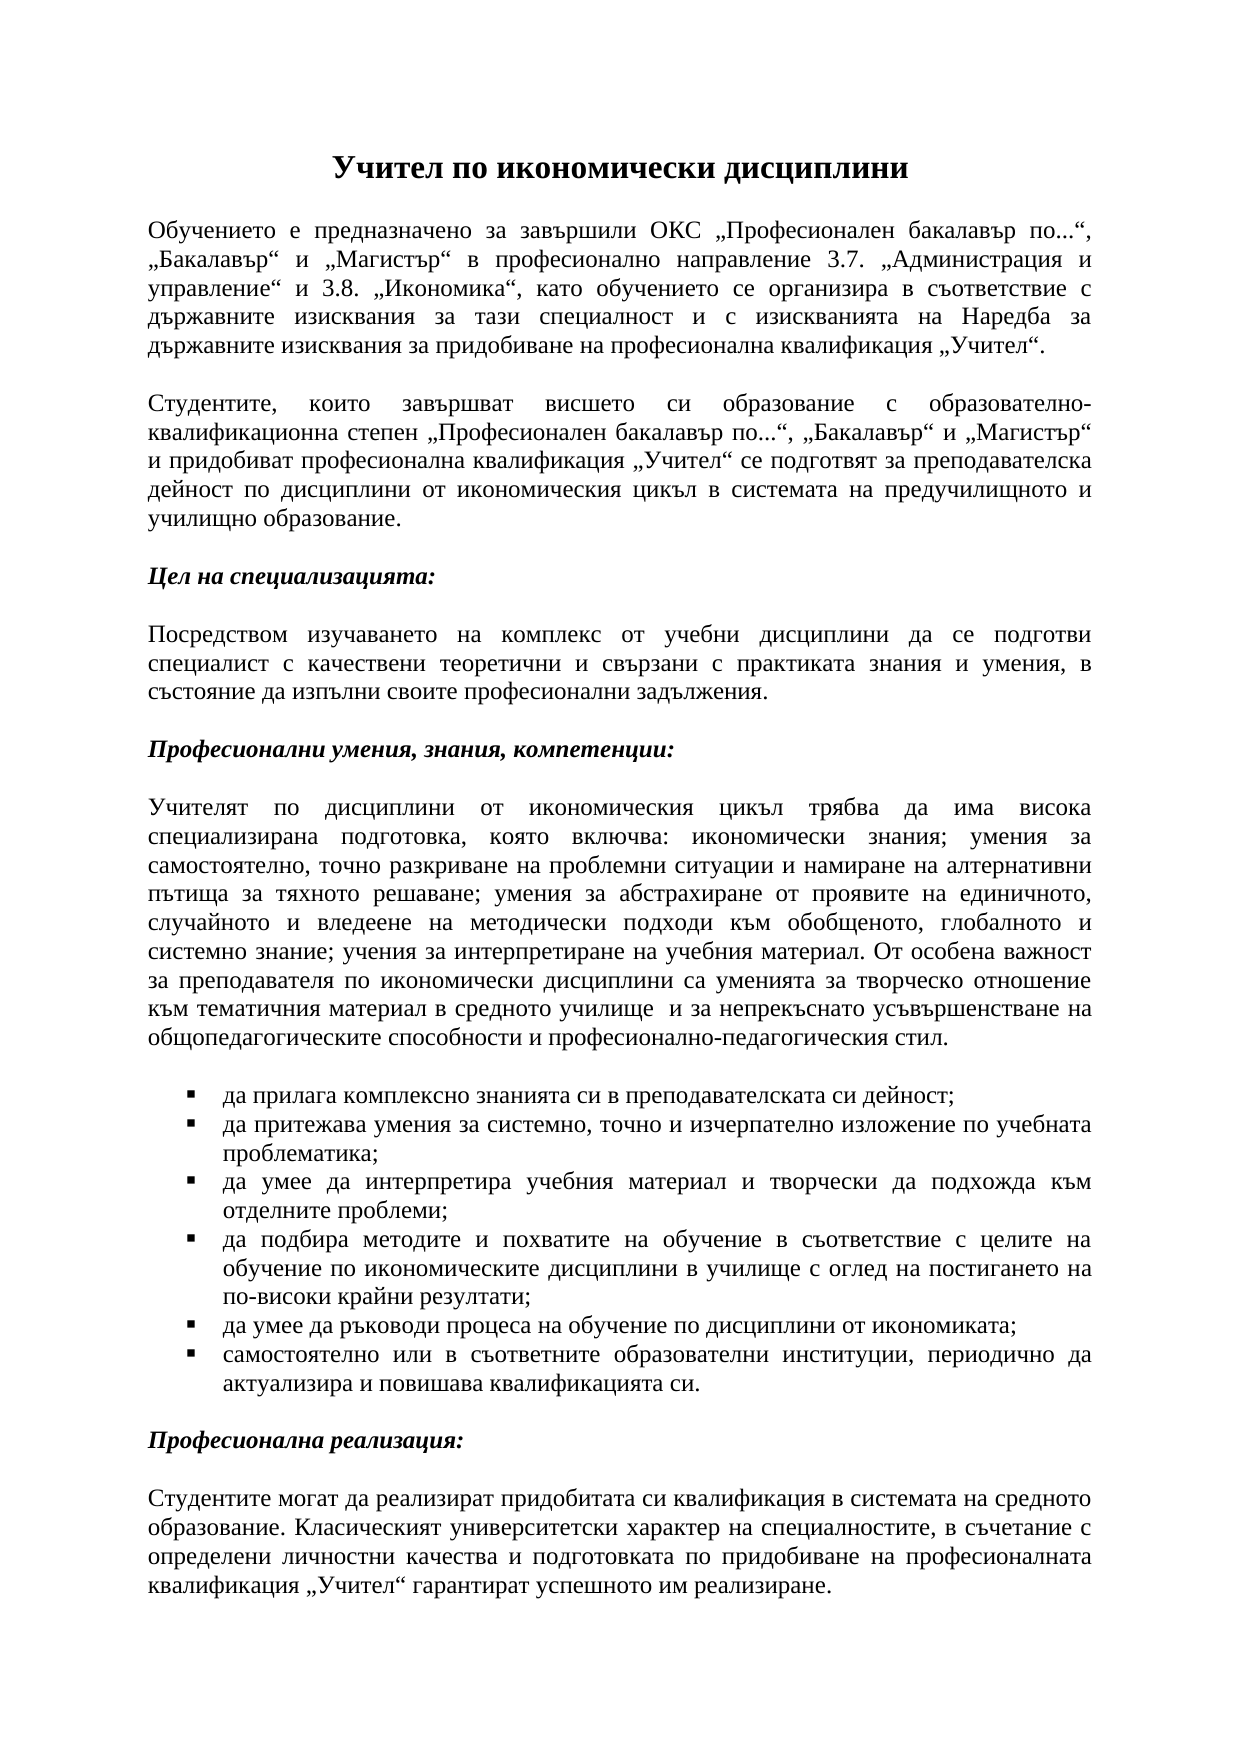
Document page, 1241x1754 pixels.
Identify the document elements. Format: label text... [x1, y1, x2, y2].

text Обучението е предназначено за завършили ОКС „Професионален бакалавър по...“, „Бакалавър“ и „Магистър“ в професионално направление 3.7. „Администрация и управление“ и 3.8. „Икономика“, като обучението се организира в съответствие с държавните изисквания за тази специалност и с изискванията на Наредба за държавните изисквания за придобиване на професионална квалификация „Учител“. [148, 215, 1093, 359]
text Учител по икономически дисциплини [148, 148, 1093, 186]
text Цел на специализацията: [148, 561, 1093, 590]
text Професионална реализация: [148, 1426, 1093, 1454]
text Студентите, които завършват висшето си образование с образователно-квалификационна степен „Професионален бакалавър по...“, „Бакалавър“ и „Магистър“ и придобиват професионална квалификация „Учител“ се подготвят за преподавателска дейност по дисциплини от икономическия цикъл в системата на предучилищното и училищно образование. [148, 388, 1093, 532]
text Професионални умения, знания, компетенции: [148, 734, 1093, 763]
text Учителят по дисциплини от икономическия цикъл трябва да има висока специализирана подготовка, която включва: икономически знания; умения за самостоятелно, точно разкриване на проблемни ситуации и намиране на алтернативни пътища за тяхното решаване; умения за абстрахиране от проявите на единичното, случайното и вледеене на методически подходи към обобщеното, глобалното и системно знание; учения за интерпретиране на учебния материал. От особена важност за преподавателя по икономически дисциплини са уменията за творческо отношение към тематичния материал в средното училище и за непрекъснато усъвършенстване на общопедагогическите способности и професионално-педагогическия стил. [148, 792, 1093, 1051]
list да прилага комплексно знанията си в преподавателската си дейност; [185, 1080, 1093, 1109]
list да притежава умения за системно, точно и изчерпателно изложение по учебната проблематика; [185, 1109, 1093, 1166]
text Студентите могат да реализират придобитата си квалификация в системата на средното образование. Класическият университетски характер на специалностите, в съчетание с определени личностни качества и подготовката по придобиване на професионалната квалификация „Учител“ гарантират успешното им реализиране. [148, 1483, 1093, 1598]
list да умее да интерпретира учебния материал и творчески да подхожда към отделните проблеми; [185, 1166, 1093, 1224]
list да подбира методите и похватите на обучение в съответствие с целите на обучение по икономическите дисциплини в училище с оглед на постигането на по-високи крайни резултати; [185, 1224, 1093, 1310]
list самостоятелно или в съответните образователни институции, периодично да актуализира и повишава квалификацията си. [185, 1339, 1093, 1396]
text Посредством изучаването на комплекс от учебни дисциплини да се подготви специалист с качествени теоретични и свързани с практиката знания и умения, в състояние да изпълни своите професионални задължения. [148, 619, 1093, 705]
list да умее да ръководи процеса на обучение по дисциплини от икономиката; [185, 1310, 1093, 1339]
